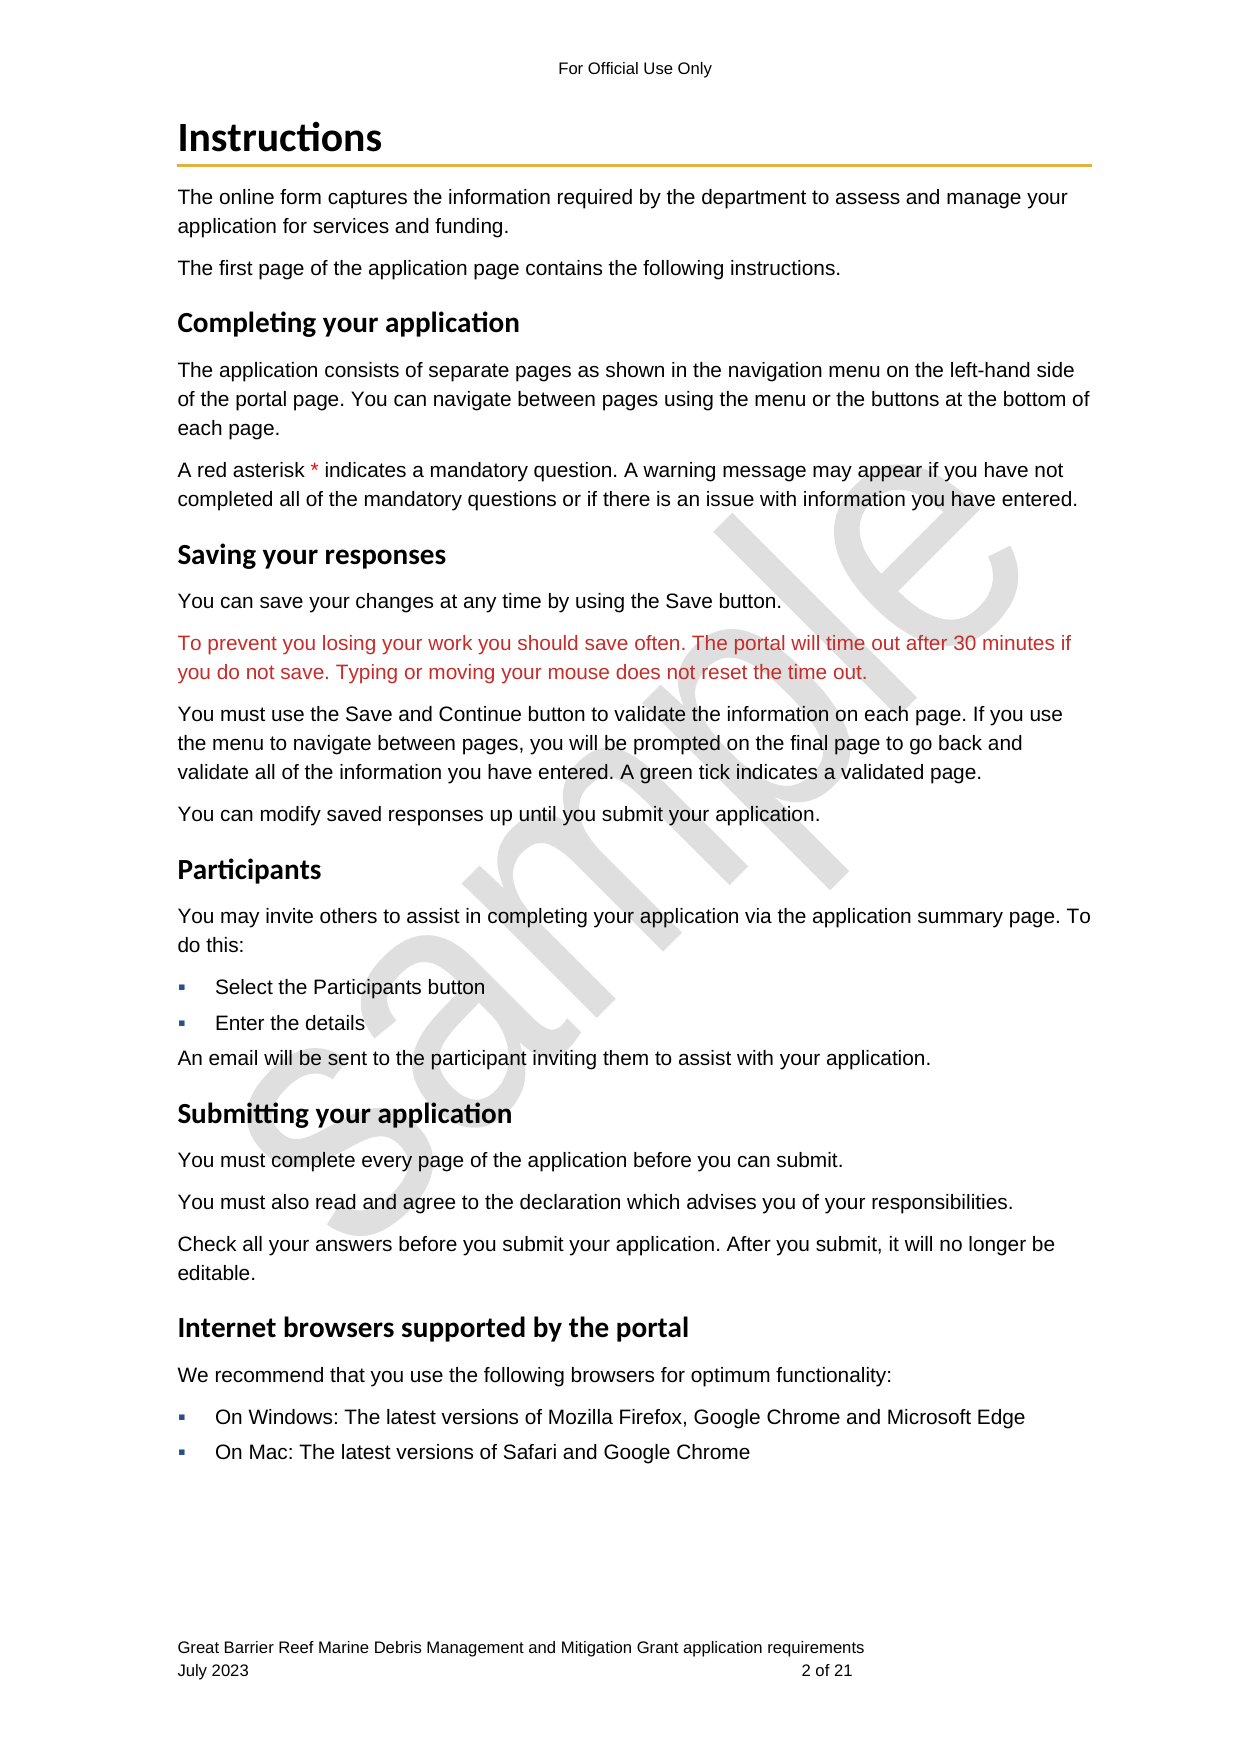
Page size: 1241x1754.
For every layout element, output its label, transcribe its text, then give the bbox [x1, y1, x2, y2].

list On Mac: The latest versions of Safari and Google Chrome [177, 1435, 1092, 1464]
subtitle Instructions [177, 111, 1092, 164]
text You can save your changes at any time by using the Save button. [177, 584, 1092, 613]
text You must also read and agree to the declaration which advises you of your responsibilities. [177, 1184, 1092, 1214]
list Enter the details [177, 1005, 1092, 1034]
text You may invite others to assist in completing your application via the application summary page. To do this: [177, 899, 1092, 957]
subtitle Submitting your application [177, 1095, 1092, 1130]
text The application consists of separate pages as shown in the navigation menu on the left-hand side of the portal page. You can navigate between pages using the menu or the buttons at the bottom of each page. [177, 353, 1092, 440]
text We recommend that you use the following browsers for optimum functionality: [177, 1358, 1092, 1387]
subtitle Participants [177, 851, 1092, 886]
text The online form captures the information required by the department to assess and manage your application for services and funding. [177, 179, 1092, 238]
text You must complete every page of the application before you can submit. [177, 1143, 1092, 1172]
text You must use the Save and Continue button to validate the information on each page. If you use the menu to navigate between pages, you will be prompted on the final page to go back and validate all of the information you have entered. A green tick indicates a validated page. [177, 697, 1092, 784]
list On Windows: The latest versions of Mozilla Firefox, Google Chrome and Microsoft Edge [177, 1399, 1092, 1428]
text The first page of the application page contains the following instructions. [177, 250, 1092, 279]
list Select the Participants button [177, 970, 1092, 999]
subtitle Completing your application [177, 304, 1092, 340]
text An email will be sent to the participant inviting them to assist with your application. [177, 1041, 1092, 1070]
subtitle Saving your responses [177, 536, 1092, 572]
text To prevent you losing your work you should save often. The portal will time out after 30 minutes if you do not save. Typing or moving your mouse does not reset the time out. [177, 626, 1092, 684]
text A red asterisk * indicates a mandatory question. A warning message may appear if you have not completed all of the mandatory questions or if there is an issue with information you have entered. [177, 453, 1092, 511]
text You can modify saved responses up until you submit your application. [177, 797, 1092, 826]
text Check all your answers before you submit your application. After you submit, it will no longer be editable. [177, 1226, 1092, 1284]
subtitle Internet browsers supported by the portal [177, 1309, 1092, 1345]
